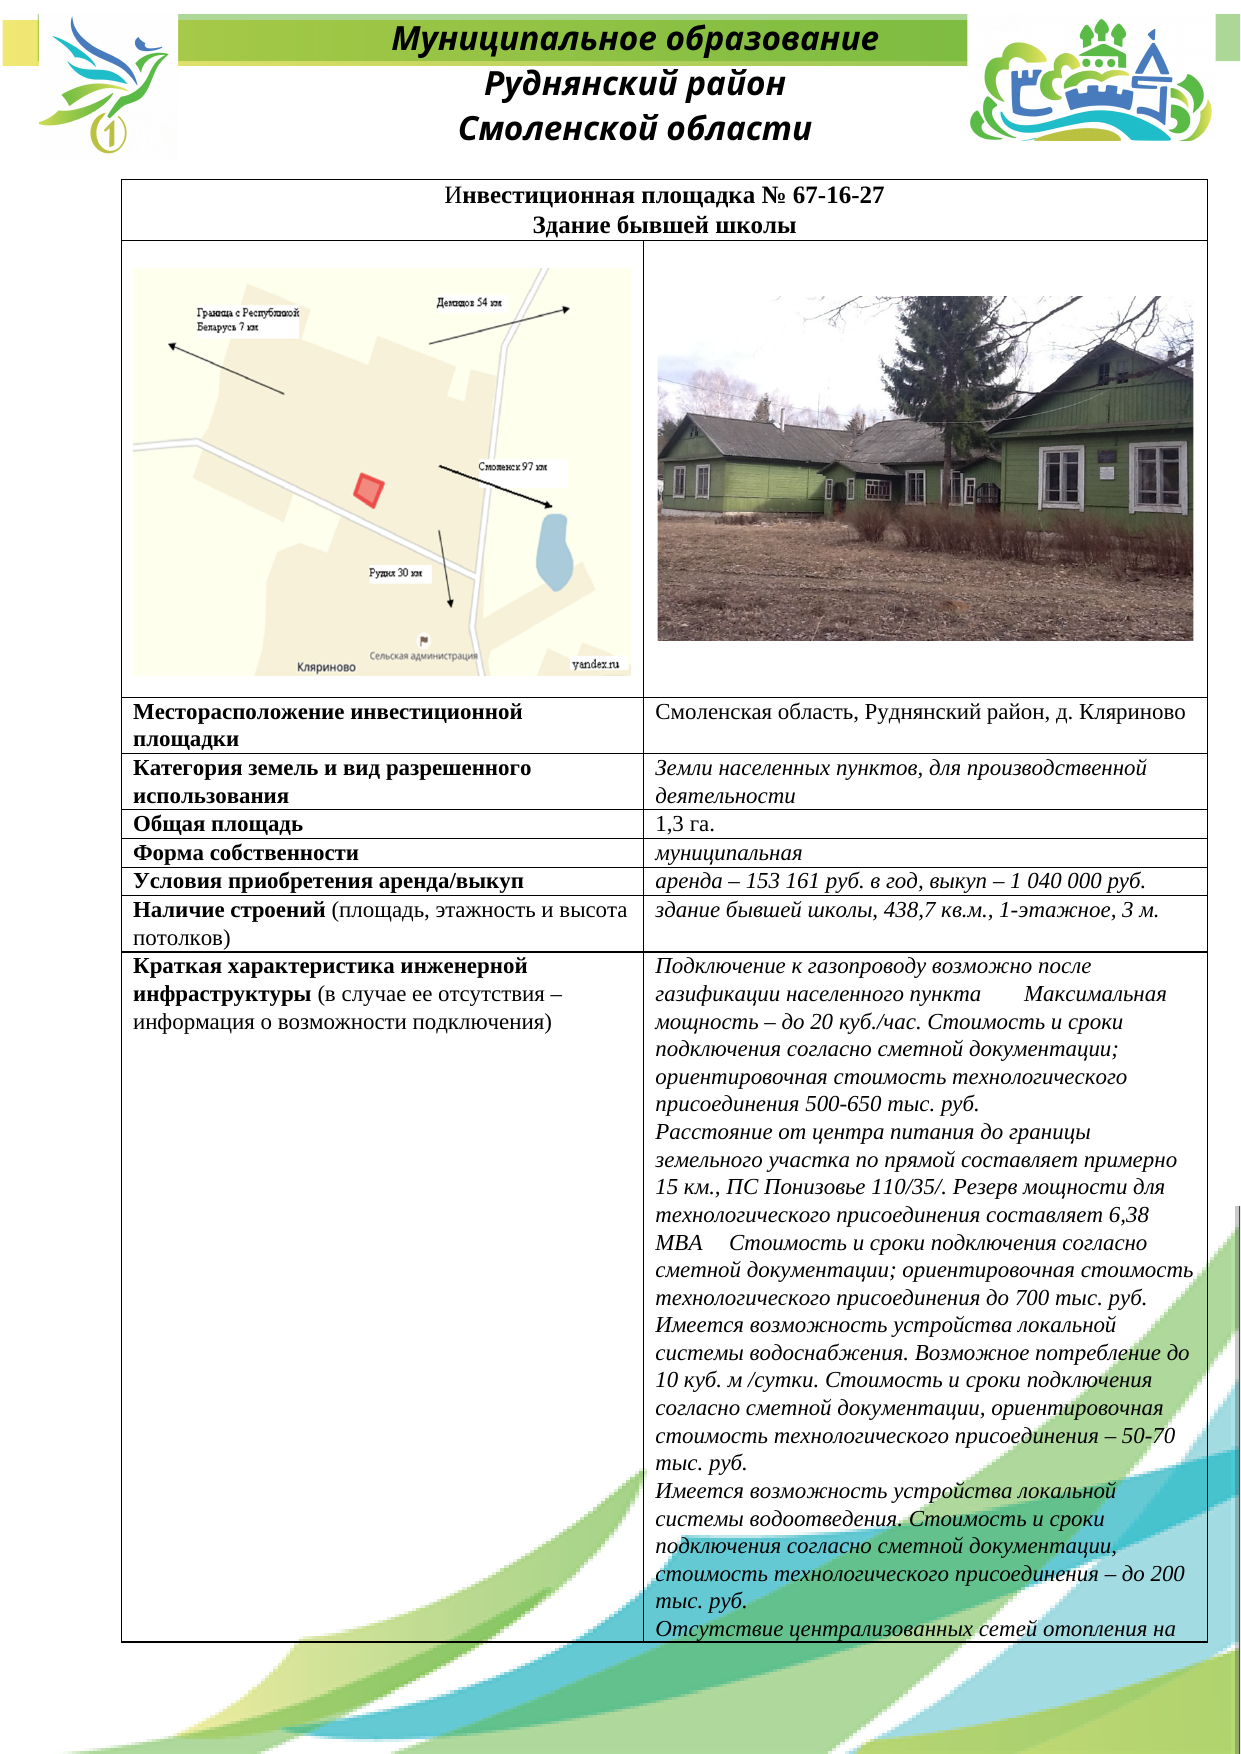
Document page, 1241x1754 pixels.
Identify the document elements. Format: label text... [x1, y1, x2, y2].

table_header Инвестиционная площадка № 67-16-27 Здание бывшей школы [122, 180, 1207, 240]
table_cell Общая площадь [122, 810, 643, 838]
picture [132, 268, 632, 676]
picture [1, 14, 1241, 160]
table_cell Земли населенных пунктов, для производственной деятельности [644, 754, 1207, 809]
picture [657, 296, 1194, 641]
table_cell Краткая характеристика инженерной инфраструктуры (в случае ее отсутствия – информация о возможности подключения) [122, 953, 643, 1641]
picture [1, 1206, 1241, 1754]
table_cell [122, 241, 643, 697]
table_cell Категория земель и вид разрешенного использования [122, 754, 643, 809]
table_cell Наличие строений (площадь, этажность и высота потолков) [122, 896, 643, 951]
table_cell Смоленская область, Руднянский район, д. Кляриново [644, 698, 1207, 753]
table_cell 1,3 га. [644, 810, 1207, 838]
table_cell аренда – 153 161 руб. в год, выкуп – 1 040 000 руб. [644, 868, 1207, 895]
table_cell здание бывшей школы, 438,7 кв.м., 1-этажное, 3 м. [644, 896, 1207, 951]
table_cell Форма собственности [122, 839, 643, 867]
table_cell Месторасположение инвестиционной площадки [122, 698, 643, 753]
table_cell [644, 241, 1207, 697]
table_cell Условия приобретения аренда/выкуп [122, 868, 643, 895]
table_cell муниципальная [644, 839, 1207, 867]
